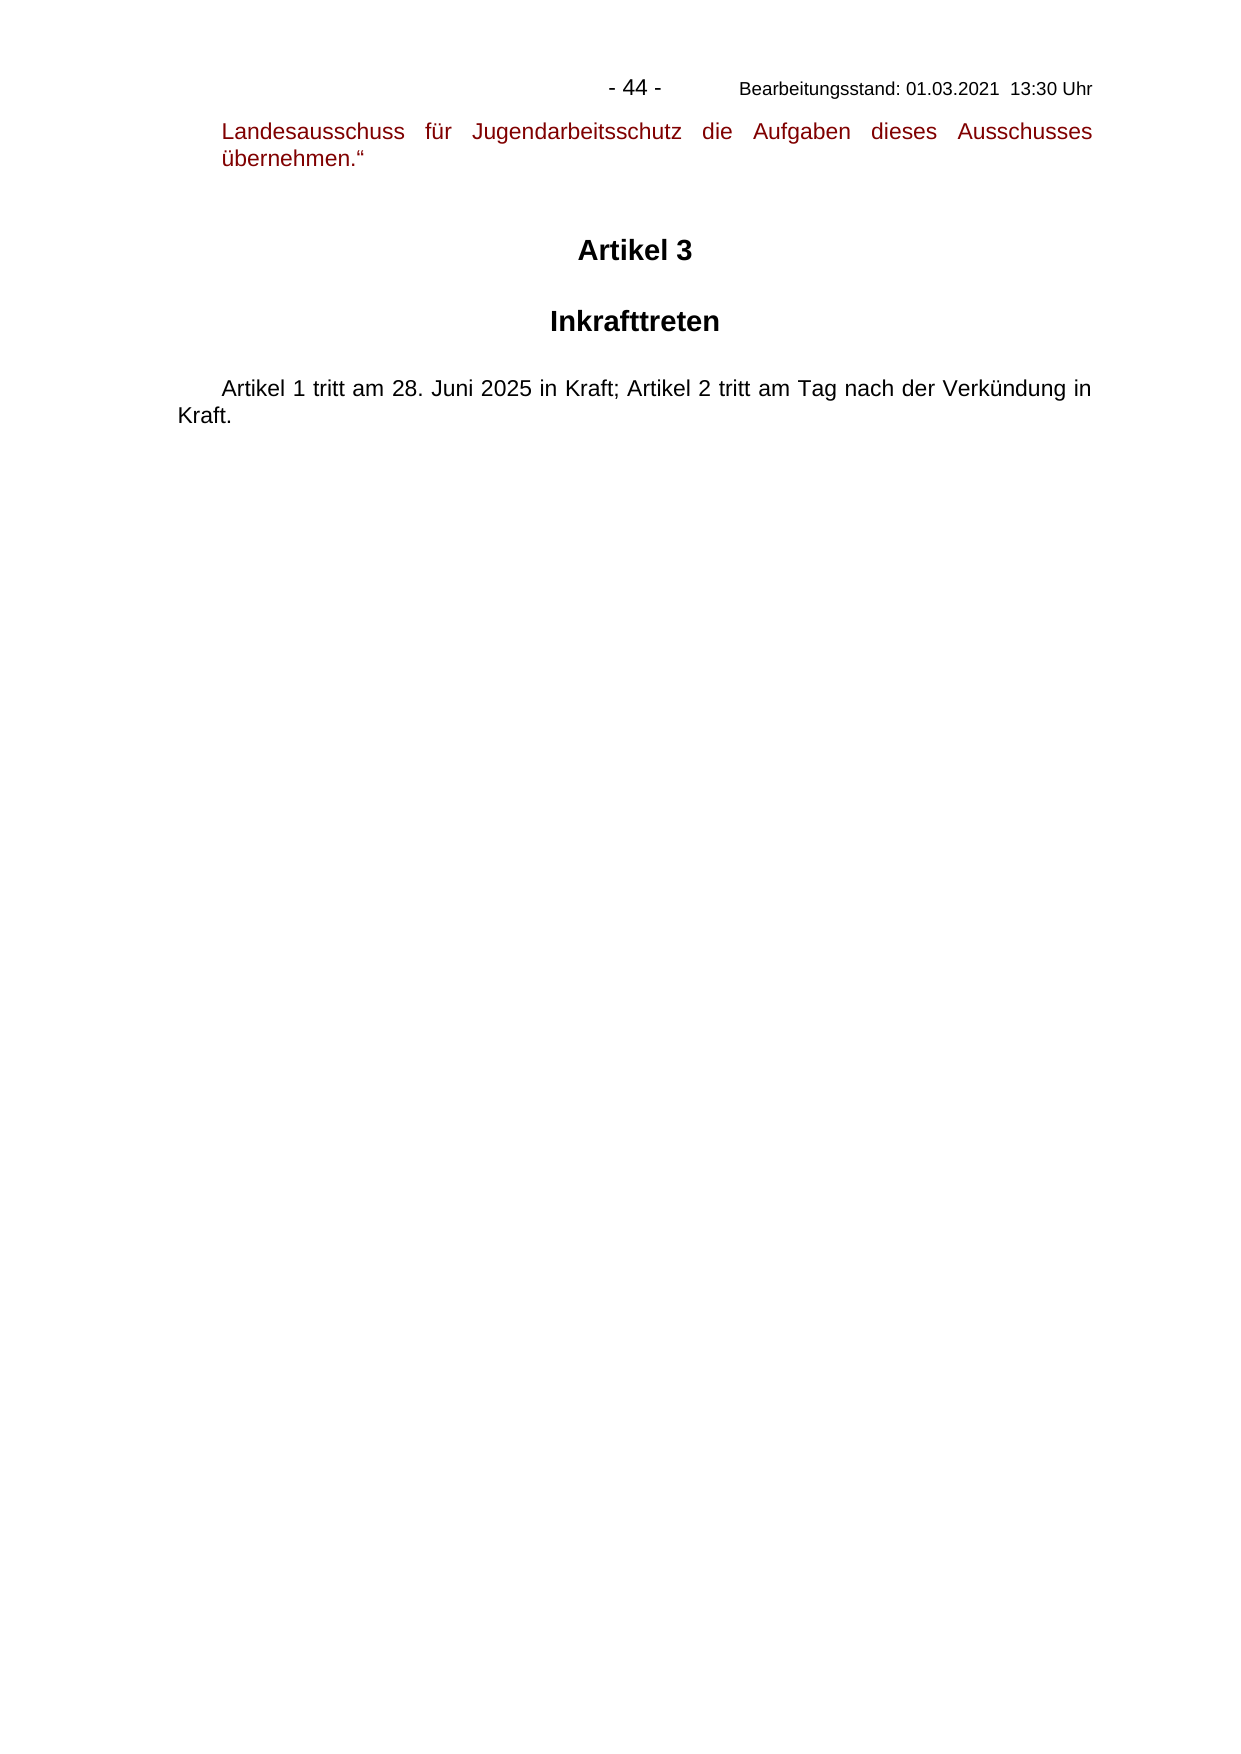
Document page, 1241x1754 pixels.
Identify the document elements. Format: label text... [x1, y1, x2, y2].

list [221, 118, 1093, 171]
text Inkrafttreten [177, 304, 1093, 338]
text Artikel 1 tritt am 28. Juni 2025 in Kraft; Artikel 2 tritt am Tag nach der Verkündung in Kraft. [177, 375, 1093, 428]
